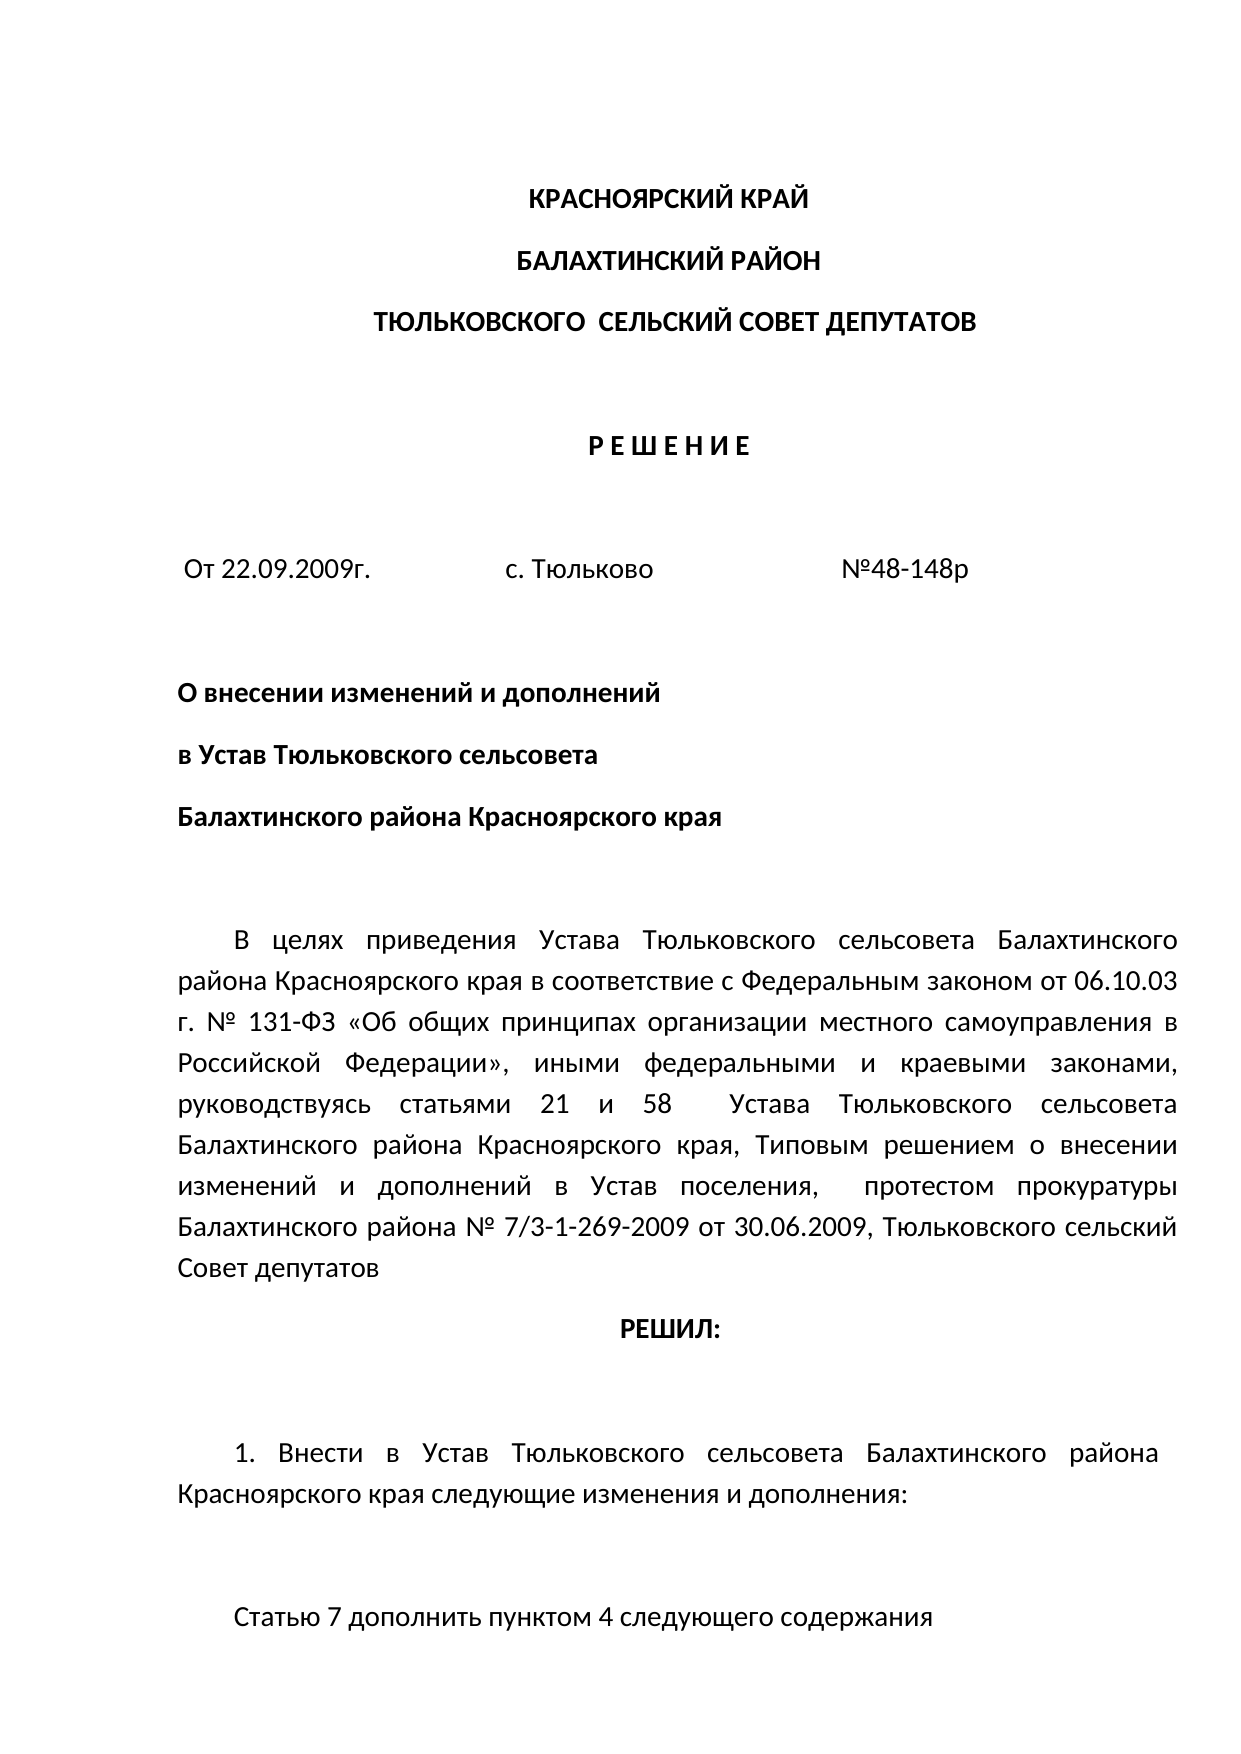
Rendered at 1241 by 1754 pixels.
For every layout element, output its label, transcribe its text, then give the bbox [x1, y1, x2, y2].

text ТЮЛЬКОВСКОГО СЕЛЬСКИЙ СОВЕТ ДЕПУТАТОВ [177, 303, 1160, 339]
text Балахтинского района Красноярского края [177, 798, 1160, 833]
text Статью 7 дополнить пунктом 4 следующего содержания [177, 1598, 1152, 1634]
text РЕШИЛ: [546, 1310, 1142, 1346]
text КРАСНОЯРСКИЙ КРАЙ [177, 180, 1160, 216]
text БАЛАХТИНСКИЙ РАЙОН [177, 242, 1160, 277]
text 1. Внести в Устав Тюльковского сельсовета Балахтинского района Красноярского края следующие изменения и дополнения: [177, 1434, 1160, 1511]
text В целях приведения Устава Тюльковского сельсовета Балахтинского района Красноярского края в соответствие с Федеральным законом от 06.10.03 г. № 131-ФЗ «Об общих принципах организации местного самоуправления в Российской Федерации», иными федеральными и краевыми законами, руководствуясь статьями 21 и 58 Устава Тюльковского сельсовета Балахтинского района Красноярского края, Типовым решением о внесении изменений и дополнений в Устав поселения, протестом прокуратуры Балахтинского района № 7/3-1-269-2009 от 30.06.2009, Тюльковского сельский Совет депутатов [177, 921, 1179, 1284]
text Р Е Ш Е Н И Е [177, 427, 1160, 463]
text в Устав Тюльковского сельсовета [177, 736, 1160, 771]
text О внесении изменений и дополнений [177, 674, 1160, 710]
text От 22.09.2009г. с. Тюльково №48-148р [177, 551, 1160, 586]
